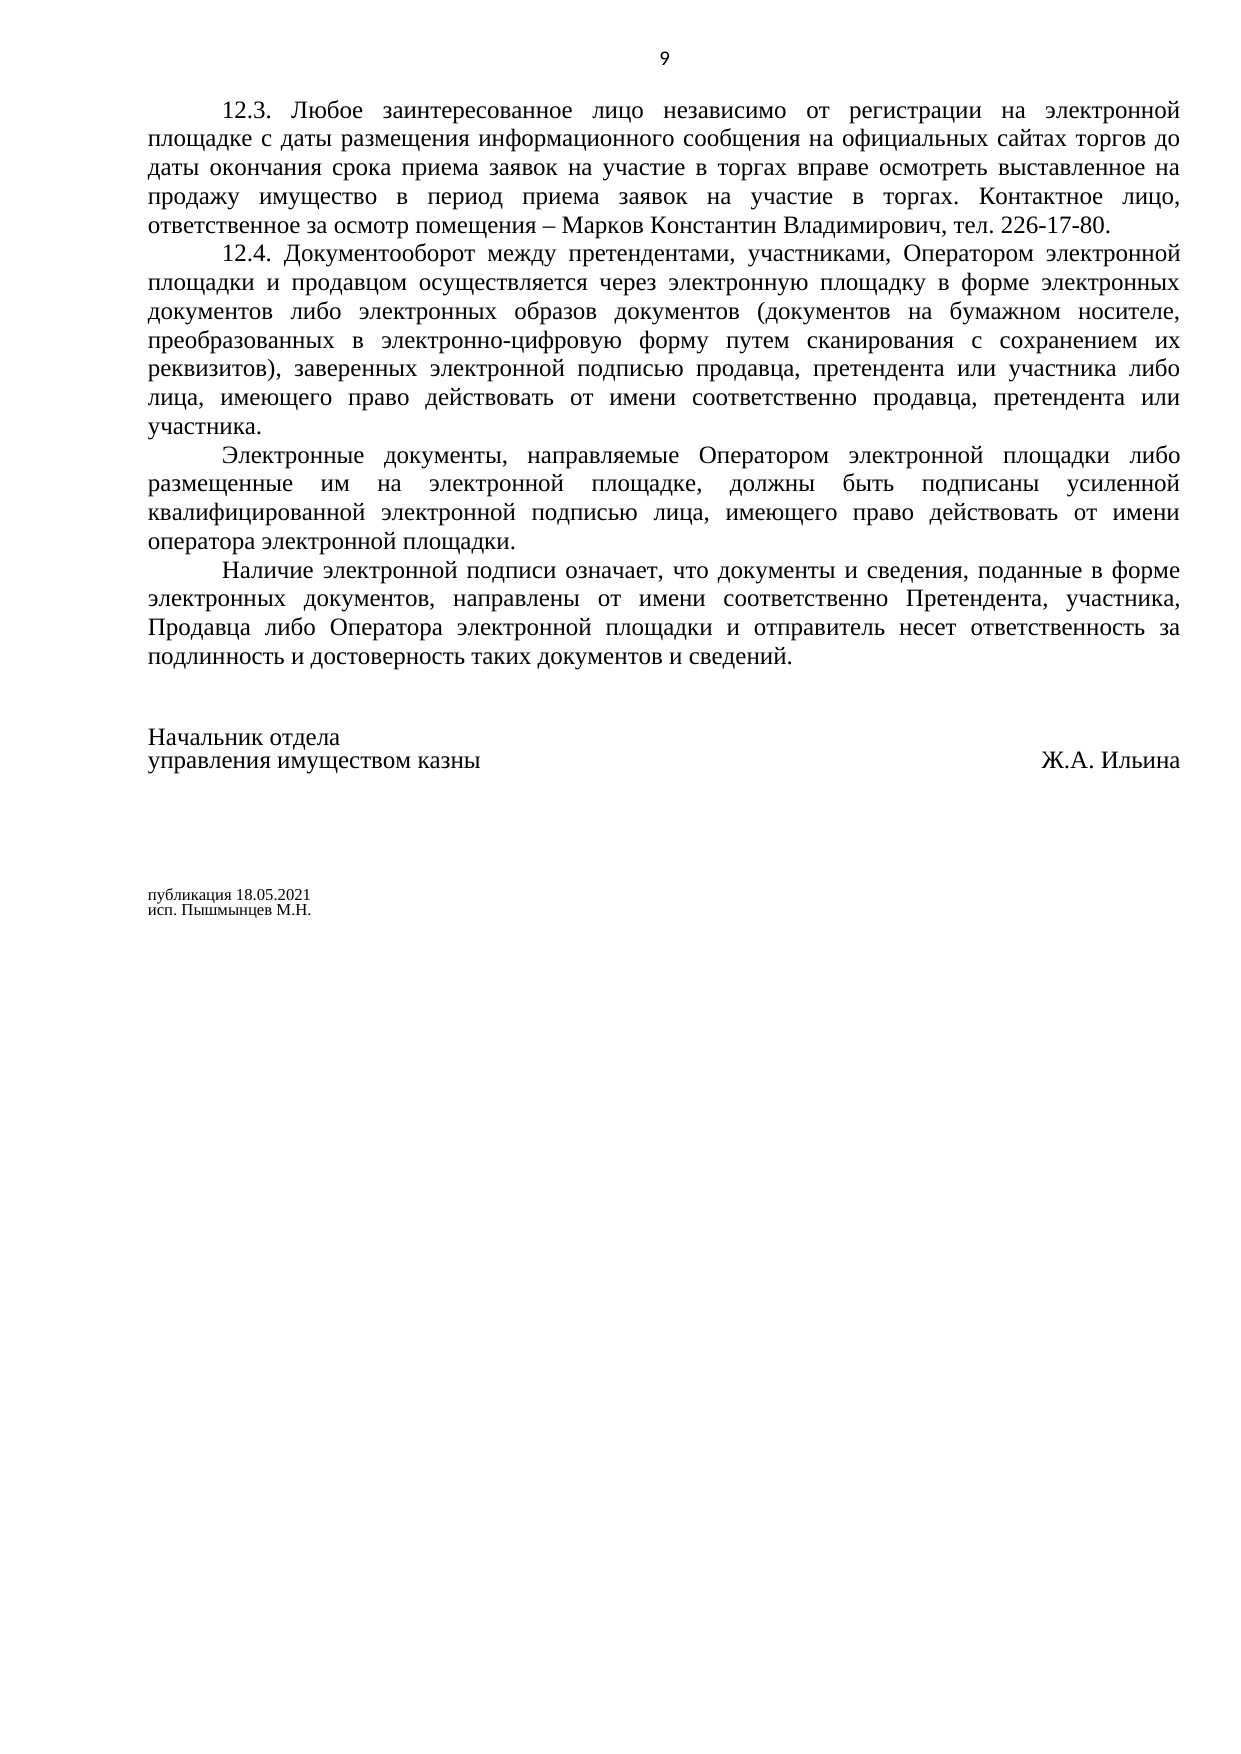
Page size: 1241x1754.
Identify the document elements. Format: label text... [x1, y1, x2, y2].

text 12.4. Документооборот между претендентами, участниками, Оператором электронной площадки и продавцом осуществляется через электронную площадку в форме электронных документов либо электронных образов документов (документов на бумажном носителе, преобразованных в электронно-цифровую форму путем сканирования с сохранением их реквизитов), заверенных электронной подписью продавца, претендента или участника либо лица, имеющего право действовать от имени соответственно продавца, претендента или участника. [148, 238, 1181, 440]
text исп. Пышмынцев М.Н. [148, 903, 1181, 919]
text публикация 18.05.2021 [148, 888, 1181, 903]
text 12.3. Любое заинтересованное лицо независимо от регистрации на электронной площадке с даты размещения информационного сообщения на официальных сайтах торгов до даты окончания срока приема заявок на участие в торгах вправе осмотреть выставленное на продажу имущество в период приема заявок на участие в торгах. Контактное лицо, ответственное за осмотр помещения – Марков Константин Владимирович, тел. 226-17-80. [148, 95, 1181, 238]
text Наличие электронной подписи означает, что документы и сведения, поданные в форме электронных документов, направлены от имени соответственно Претендента, участника, Продавца либо Оператора электронной площадки и отправитель несет ответственность за подлинность и достоверность таких документов и сведений. [148, 555, 1181, 670]
text Начальник отдела [148, 727, 1181, 750]
text Электронные документы, направляемые Оператором электронной площадки либо размещенные им на электронной площадке, должны быть подписаны усиленной квалифицированной электронной подписью лица, имеющего право действовать от имени оператора электронной площадки. [148, 440, 1181, 555]
text управления имуществом казны Ж.А. Ильина [148, 750, 1181, 773]
